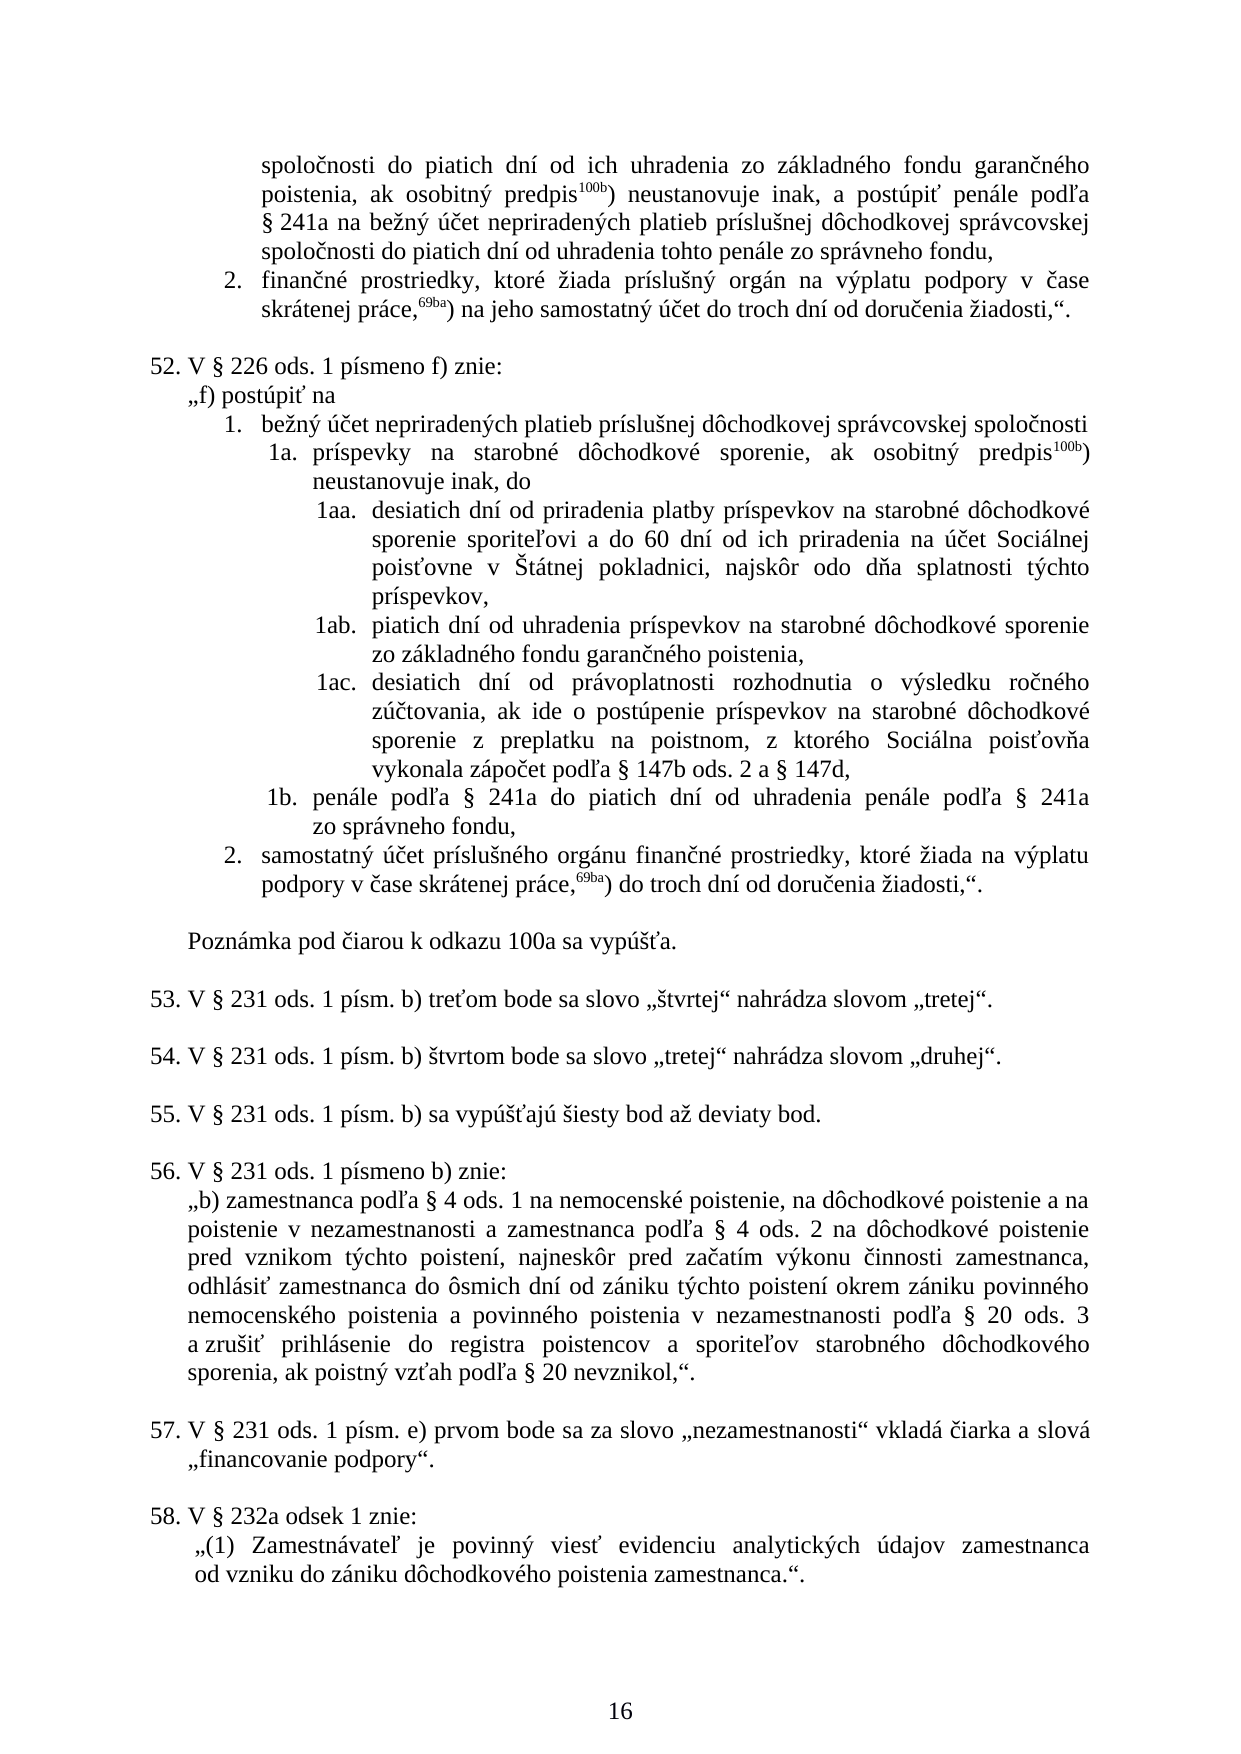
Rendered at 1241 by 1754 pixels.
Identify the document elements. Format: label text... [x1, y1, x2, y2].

list „(1) Zamestnávateľ je povinný viesť evidenciu analytických údajov zamestnanca od vzniku do zániku dôchodkového poistenia zamestnanca.“. [194, 1530, 1090, 1587]
list V § 231 ods. 1 písm. b) sa vypúšťajú šiesty bod až deviaty bod. [150, 1099, 1090, 1127]
list Poznámka pod čiarou k odkazu 100a sa vypúšťa. [187, 926, 1090, 955]
list desiatich dní od právoplatnosti rozhodnutia o výsledku ročného zúčtovania, ak ide o postúpenie príspevkov na starobné dôchodkové sporenie z preplatku na poistnom, z ktorého Sociálna poisťovňa vykonala zápočet podľa § 147b ods. 2 a § 147d, [357, 667, 1090, 782]
list V § 231 ods. 1 písmeno b) znie: [150, 1156, 1090, 1185]
list V § 231 ods. 1 písm. b) treťom bode sa slovo „štvrtej“ nahrádza slovom „tretej“. [150, 984, 1090, 1012]
list V § 232a odsek 1 znie: [150, 1501, 1090, 1530]
list V § 231 ods. 1 písm. b) štvrtom bode sa slovo „tretej“ nahrádza slovom „druhej“. [150, 1041, 1090, 1070]
list V § 226 ods. 1 písmeno f) znie: [150, 351, 1090, 380]
list príspevky na starobné dôchodkové sporenie, ak osobitný predpis100b) neustanovuje inak, do [298, 437, 1090, 495]
list „f) postúpiť na [187, 380, 1090, 409]
list V § 231 ods. 1 písm. e) prvom bode sa za slovo „nezamestnanosti“ vkladá čiarka a slová „financovanie podpory“. [150, 1415, 1090, 1472]
list bežný účet nepriradených platieb príslušnej dôchodkovej správcovskej spoločnosti [224, 409, 1090, 437]
list „b) zamestnanca podľa § 4 ods. 1 na nemocenské poistenie, na dôchodkové poistenie a na poistenie v nezamestnanosti a zamestnanca podľa § 4 ods. 2 na dôchodkové poistenie pred vznikom týchto poistení, najneskôr pred začatím výkonu činnosti zamestnanca, odhlásiť zamestnanca do ôsmich dní od zániku týchto poistení okrem zániku povinného nemocenského poistenia a povinného poistenia v nezamestnanosti podľa § 20 ods. 3 a zrušiť prihlásenie do registra poistencov a sporiteľov starobného dôchodkového sporenia, ak poistný vzťah podľa § 20 nevznikol,“. [187, 1185, 1090, 1386]
list desiatich dní od priradenia platby príspevkov na starobné dôchodkové sporenie sporiteľovi a do 60 dní od ich priradenia na účet Sociálnej poisťovne v Štátnej pokladnici, najskôr odo dňa splatnosti týchto príspevkov, [357, 495, 1090, 610]
list samostatný účet príslušného orgánu finančné prostriedky, ktoré žiada na výplatu podpory v čase skrátenej práce,69ba) do troch dní od doručenia žiadosti,“. [224, 840, 1090, 897]
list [224, 150, 1090, 265]
list finančné prostriedky, ktoré žiada príslušný orgán na výplatu podpory v čase skrátenej práce,69ba) na jeho samostatný účet do troch dní od doručenia žiadosti,“. [224, 265, 1090, 322]
list penále podľa § 241a do piatich dní od uhradenia penále podľa § 241a zo správneho fondu, [298, 782, 1090, 840]
list piatich dní od uhradenia príspevkov na starobné dôchodkové sporenie zo základného fondu garančného poistenia, [357, 610, 1090, 667]
